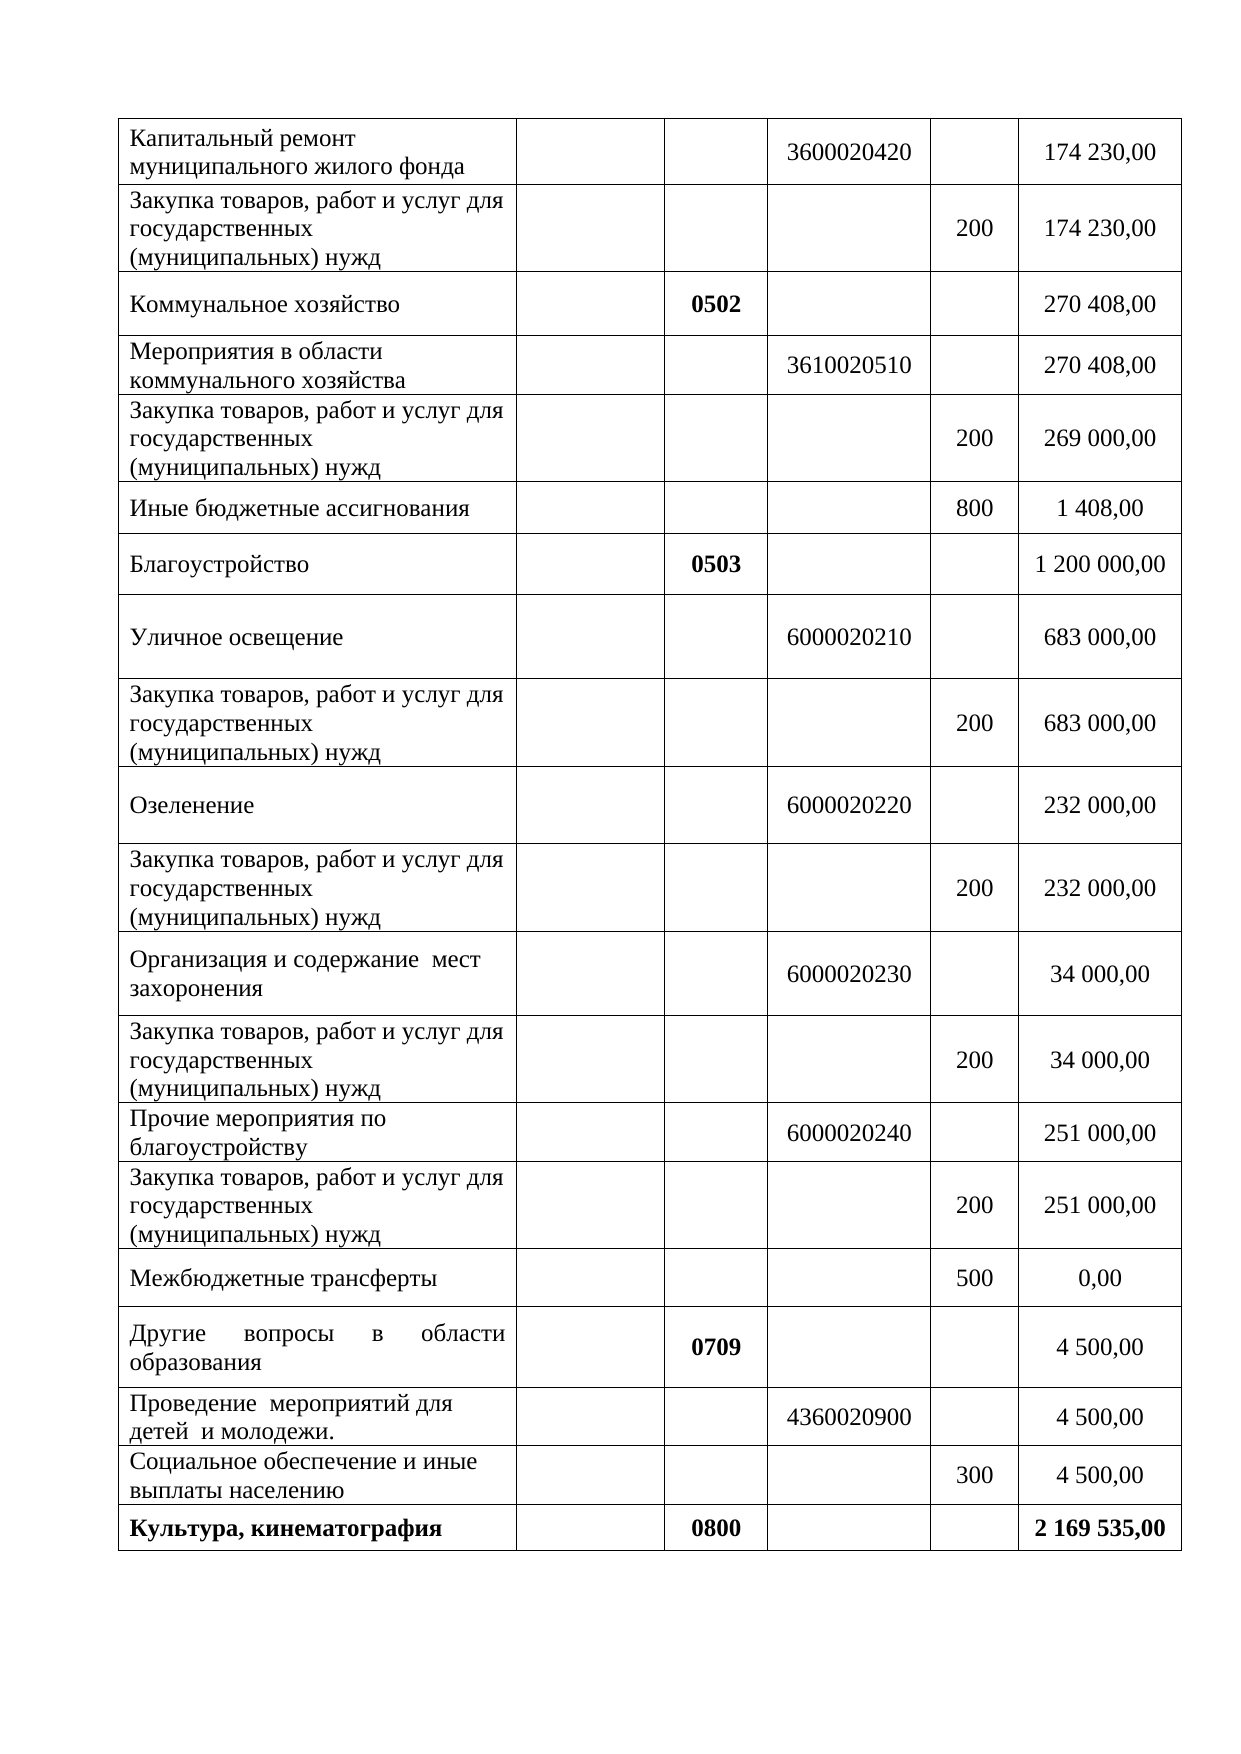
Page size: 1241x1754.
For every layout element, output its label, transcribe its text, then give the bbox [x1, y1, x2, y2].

table_cell 0800 [665, 1505, 767, 1550]
table_cell 200 [931, 1016, 1018, 1102]
table_cell [665, 679, 767, 766]
table_cell [517, 1446, 664, 1504]
table_cell 200 [931, 395, 1018, 481]
table_cell [768, 185, 930, 271]
table_cell [768, 1307, 930, 1387]
table_cell 6000020230 [768, 932, 930, 1015]
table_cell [119, 185, 516, 271]
table_cell Другие вопросы в области образования [119, 1307, 516, 1387]
table_cell 6000020240 [768, 1103, 930, 1161]
table_cell Озеленение [119, 767, 516, 843]
table_cell 4 500,00 [1019, 1446, 1181, 1504]
table_cell 4360020900 [768, 1388, 930, 1445]
table_cell Организация и содержание мест захоронения [119, 932, 516, 1015]
table_cell [517, 119, 664, 184]
table_cell 6000020210 [768, 595, 930, 678]
table_cell [931, 1388, 1018, 1445]
table_cell 251 000,00 [1019, 1103, 1181, 1161]
table_cell Закупка товаров, работ и услуг для государственных (муниципальных) нужд [119, 679, 516, 766]
table_cell [517, 1307, 664, 1387]
table_cell 251 000,00 [1019, 1162, 1181, 1248]
table_cell 200 [931, 679, 1018, 766]
table_cell [931, 767, 1018, 843]
table_cell [768, 534, 930, 594]
table_cell Мероприятия в области коммунального хозяйства [119, 336, 516, 394]
table_cell Прочие мероприятия по благоустройству [119, 1103, 516, 1161]
table_cell [931, 595, 1018, 678]
table_cell 232 000,00 [1019, 844, 1181, 931]
table_cell [517, 185, 664, 271]
table_cell 0502 [665, 272, 767, 335]
table_cell [665, 1388, 767, 1445]
table_cell Закупка товаров, работ и услуг для государственных (муниципальных) нужд [119, 1016, 516, 1102]
table_cell [768, 1249, 930, 1306]
table_cell Иные бюджетные ассигнования [119, 482, 516, 533]
table_cell Закупка товаров, работ и услуг для государственных (муниципальных) нужд [119, 1162, 516, 1248]
table_cell [931, 336, 1018, 394]
table_cell [517, 1016, 664, 1102]
table_cell [517, 679, 664, 766]
table_cell [665, 1103, 767, 1161]
table_cell 200 [931, 1162, 1018, 1248]
table_cell [517, 272, 664, 335]
table_cell 800 [931, 482, 1018, 533]
table_cell 1 408,00 [1019, 482, 1181, 533]
table_cell [768, 1446, 930, 1504]
table_cell [665, 932, 767, 1015]
table_cell 0,00 [1019, 1249, 1181, 1306]
table_cell 683 000,00 [1019, 595, 1181, 678]
table_cell 300 [931, 1446, 1018, 1504]
table_cell [768, 1016, 930, 1102]
table_cell [517, 336, 664, 394]
table_cell [931, 1505, 1018, 1550]
table_cell [931, 1103, 1018, 1161]
table_cell Уличное освещение [119, 595, 516, 678]
table_cell [665, 1016, 767, 1102]
table_cell [931, 534, 1018, 594]
table_cell 34 000,00 [1019, 1016, 1181, 1102]
table_cell [517, 844, 664, 931]
table_cell [768, 482, 930, 533]
table_cell [768, 1505, 930, 1550]
table_cell 2 169 535,00 [1019, 1505, 1181, 1550]
table_cell Коммунальное хозяйство [119, 272, 516, 335]
table_cell 4 500,00 [1019, 1307, 1181, 1387]
table_cell [665, 336, 767, 394]
table_cell 1 200 000,00 [1019, 534, 1181, 594]
table_cell 3600020420 [768, 119, 930, 184]
table_cell [768, 395, 930, 481]
table_cell [931, 1307, 1018, 1387]
table_cell 0709 [665, 1307, 767, 1387]
table_cell [665, 1249, 767, 1306]
table_cell [517, 534, 664, 594]
table_cell [517, 482, 664, 533]
table_cell Закупка товаров, работ и услуг для государственных (муниципальных) нужд [119, 395, 516, 481]
table_cell 174 230,00 [1019, 185, 1181, 271]
table_cell 6000020220 [768, 767, 930, 843]
table_cell [517, 932, 664, 1015]
table_cell [931, 272, 1018, 335]
table_cell [931, 932, 1018, 1015]
table_cell 34 000,00 [1019, 932, 1181, 1015]
table_cell Капитальный ремонт муниципального жилого фонда [119, 119, 516, 184]
table_cell [665, 119, 767, 184]
table_cell 0503 [665, 534, 767, 594]
table_cell [665, 482, 767, 533]
table_cell Проведение мероприятий для детей и молодежи. [119, 1388, 516, 1445]
table_cell [665, 1162, 767, 1248]
table_cell [517, 767, 664, 843]
table_cell 269 000,00 [1019, 395, 1181, 481]
table_cell 500 [931, 1249, 1018, 1306]
table_cell [517, 595, 664, 678]
table_cell [517, 1162, 664, 1248]
table_cell 232 000,00 [1019, 767, 1181, 843]
table_cell 174 230,00 [1019, 119, 1181, 184]
table_cell 270 408,00 [1019, 272, 1181, 335]
table_cell [665, 767, 767, 843]
table_cell [517, 1388, 664, 1445]
table_cell [665, 595, 767, 678]
table_cell [517, 1103, 664, 1161]
table_cell [931, 119, 1018, 184]
table_cell Благоустройство [119, 534, 516, 594]
table_cell 3610020510 [768, 336, 930, 394]
table_cell [768, 1162, 930, 1248]
table_cell 270 408,00 [1019, 336, 1181, 394]
table_cell Закупка товаров, работ и услуг для государственных (муниципальных) нужд [119, 844, 516, 931]
table_cell Культура, кинематография [119, 1505, 516, 1550]
table_cell Межбюджетные трансферты [119, 1249, 516, 1306]
table_cell [768, 679, 930, 766]
table_cell [665, 844, 767, 931]
table_cell 683 000,00 [1019, 679, 1181, 766]
table_cell [517, 395, 664, 481]
table_cell [665, 185, 767, 271]
table_cell 200 [931, 844, 1018, 931]
table_cell [768, 844, 930, 931]
table_cell 200 [931, 185, 1018, 271]
table_cell [768, 272, 930, 335]
table_cell [517, 1505, 664, 1550]
table_cell Социальное обеспечение и иные выплаты населению [119, 1446, 516, 1504]
table_cell [517, 1249, 664, 1306]
table_cell [665, 395, 767, 481]
table_cell 4 500,00 [1019, 1388, 1181, 1445]
table_cell [665, 1446, 767, 1504]
